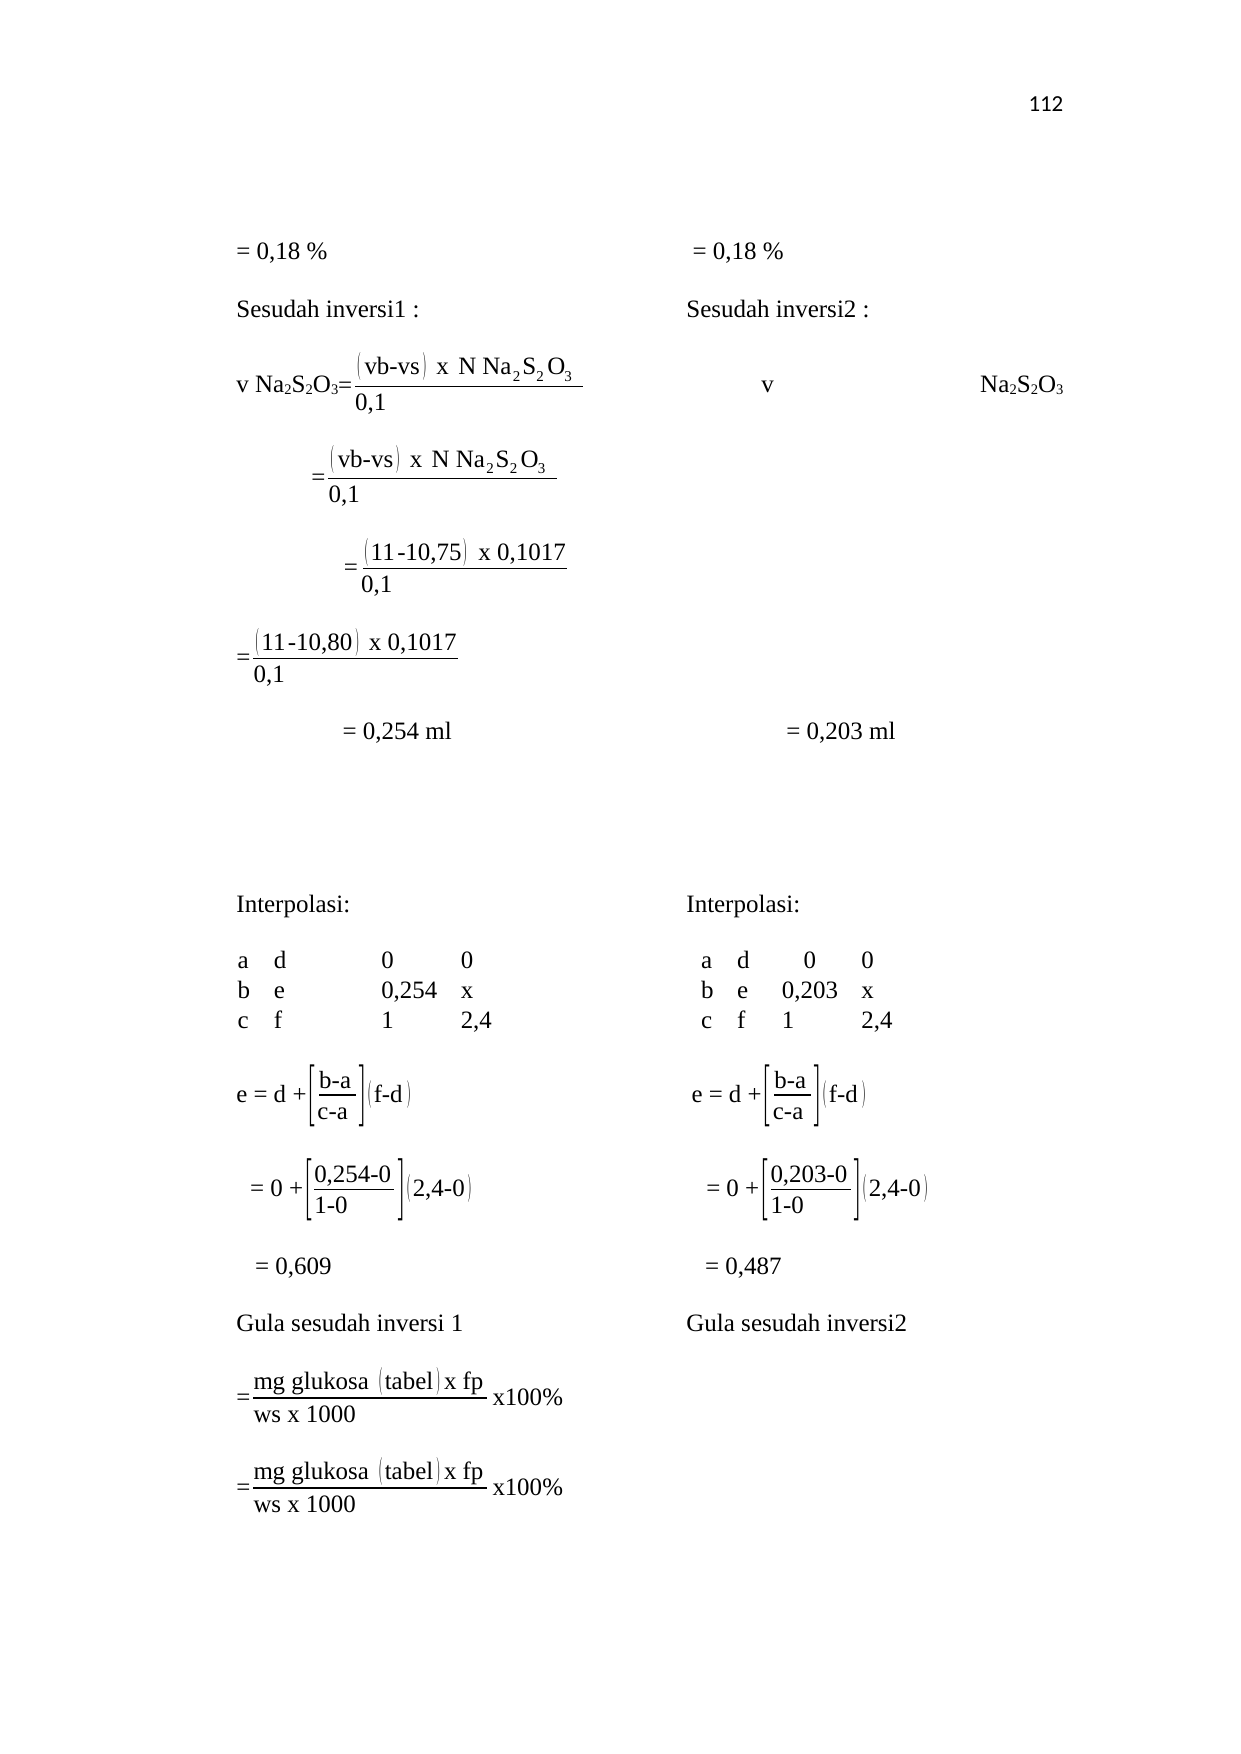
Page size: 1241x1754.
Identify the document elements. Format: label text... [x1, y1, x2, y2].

text = 0,254 ml = 0,203 ml [236, 716, 1063, 745]
text = 0,18 % = 0,18 % [236, 236, 1063, 265]
text = 0,609 = 0,487 [236, 1251, 1063, 1280]
text Sesudah inversi1 : Sesudah inversi2 : [236, 294, 1063, 322]
text Interpolasi: Interpolasi: [236, 889, 1063, 918]
text Gula sesudah inversi 1 Gula sesudah inversi2 [236, 1308, 1063, 1337]
text v Na2S2O3 v Na2S2O3 [236, 351, 1063, 508]
